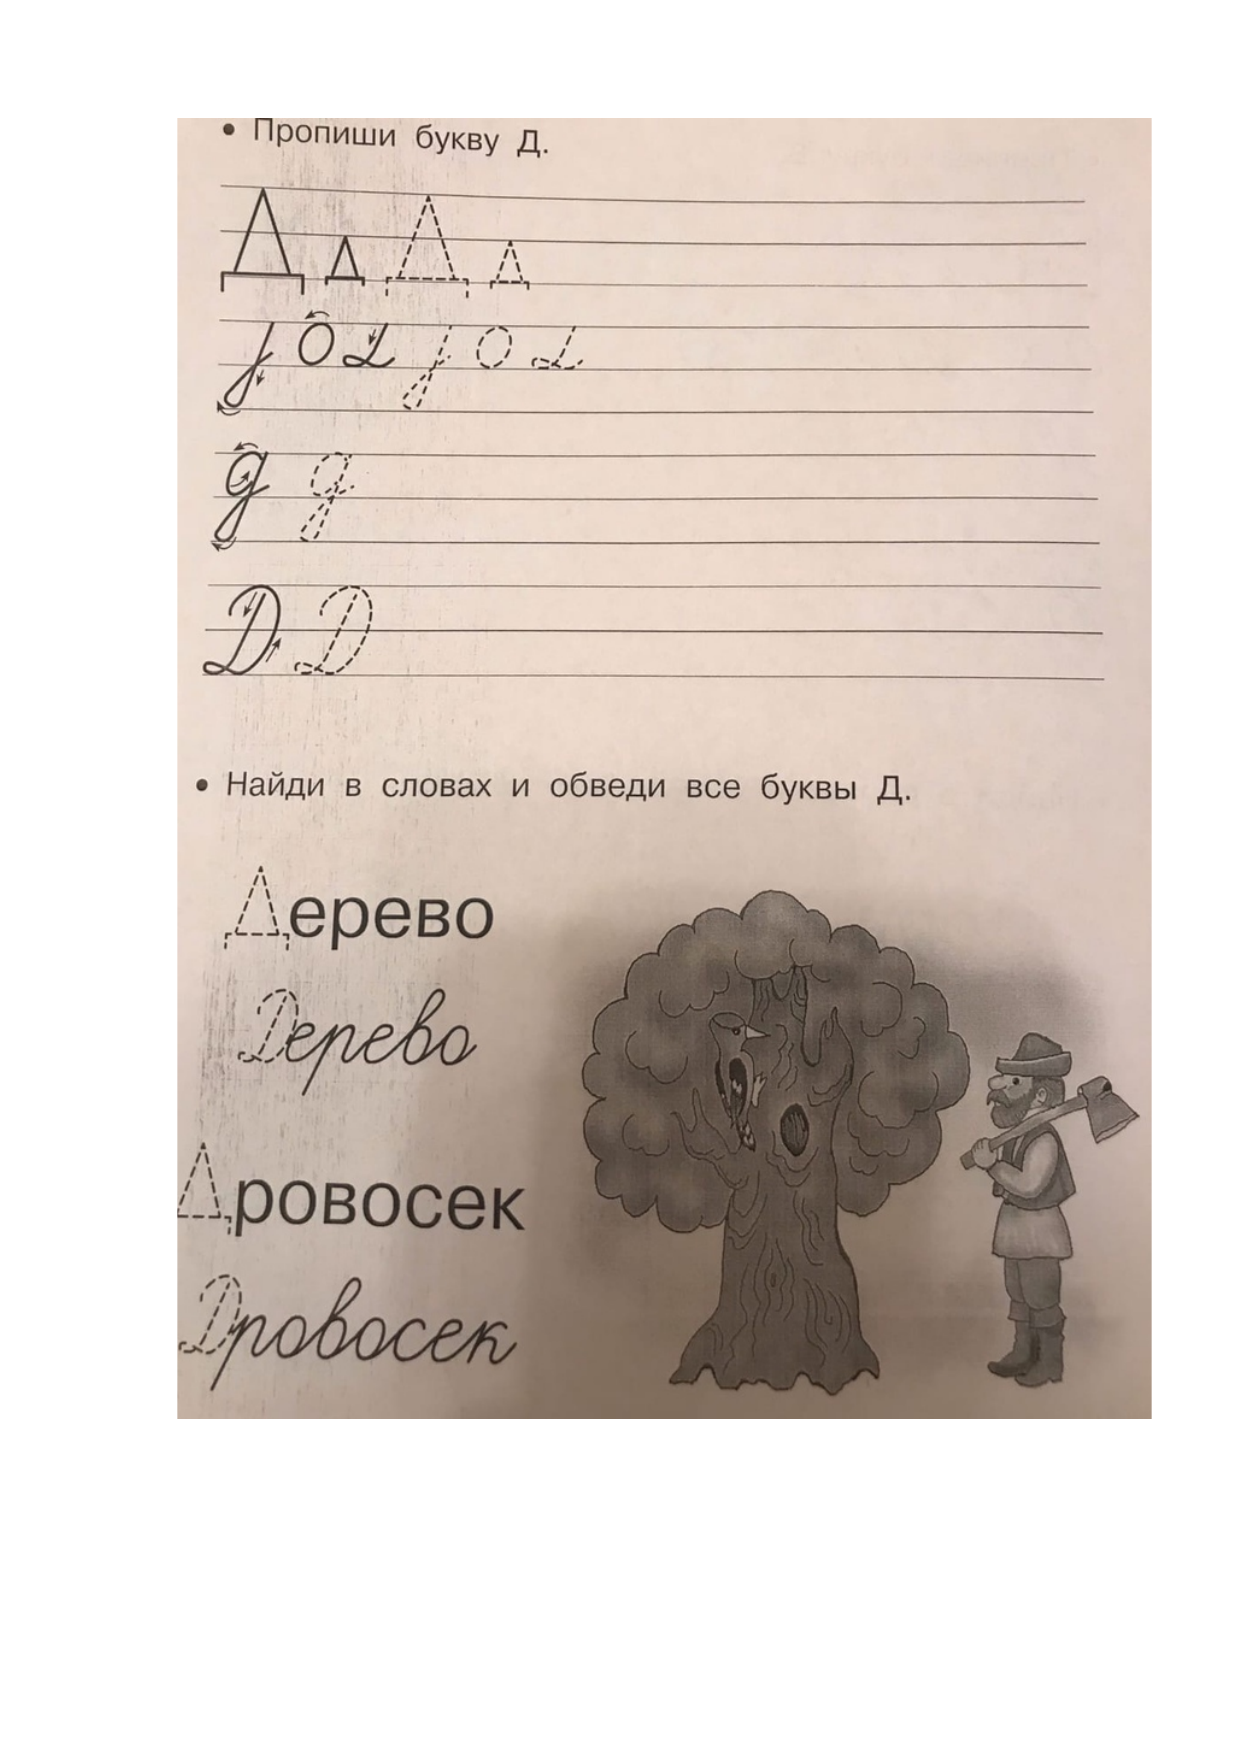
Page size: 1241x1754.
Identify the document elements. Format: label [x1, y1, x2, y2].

picture [177, 118, 1152, 1419]
